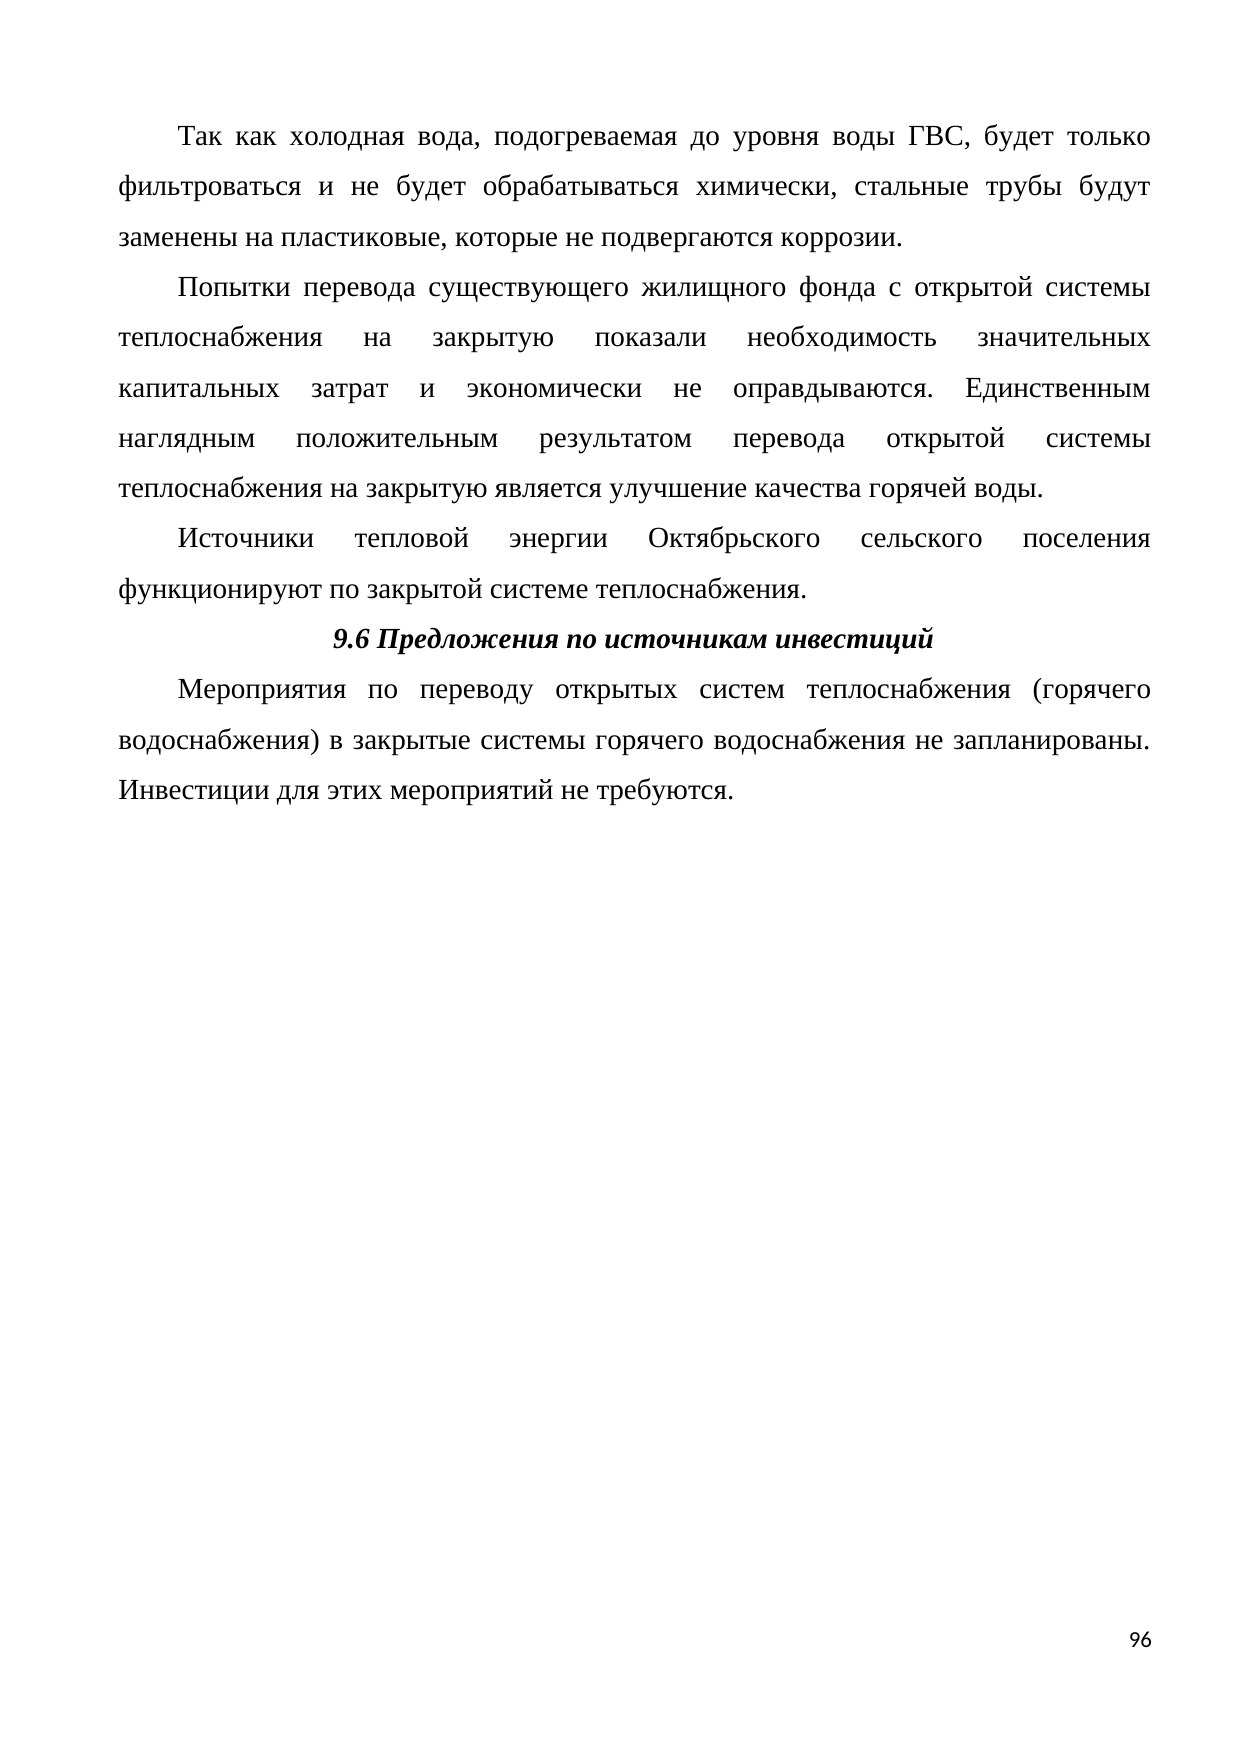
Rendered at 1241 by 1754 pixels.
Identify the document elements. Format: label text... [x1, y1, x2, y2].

text Так как холодная вода, подогреваемая до уровня воды ГВС, будет только фильтроваться и не будет обрабатываться химически, стальные трубы будут заменены на пластиковые, которые не подвергаются коррозии. [118, 118, 1152, 252]
text Источники тепловой энергии Октябрьского сельского поселения функционируют по закрытой системе теплоснабжения. [118, 521, 1152, 604]
text Мероприятия по переводу открытых систем теплоснабжения (горячего водоснабжения) в закрытые системы горячего водоснабжения не запланированы. Инвестиции для этих мероприятий не требуются. [118, 671, 1152, 806]
text Попытки перевода существующего жилищного фонда с открытой системы теплоснабжения на закрытую показали необходимость значительных капитальных затрат и экономически не оправдываются. Единственным наглядным положительным результатом перевода открытой системы теплоснабжения на закрытую является улучшение качества горячей воды. [118, 269, 1152, 504]
text 9.6 Предложения по источникам инвестиций [118, 621, 1152, 655]
